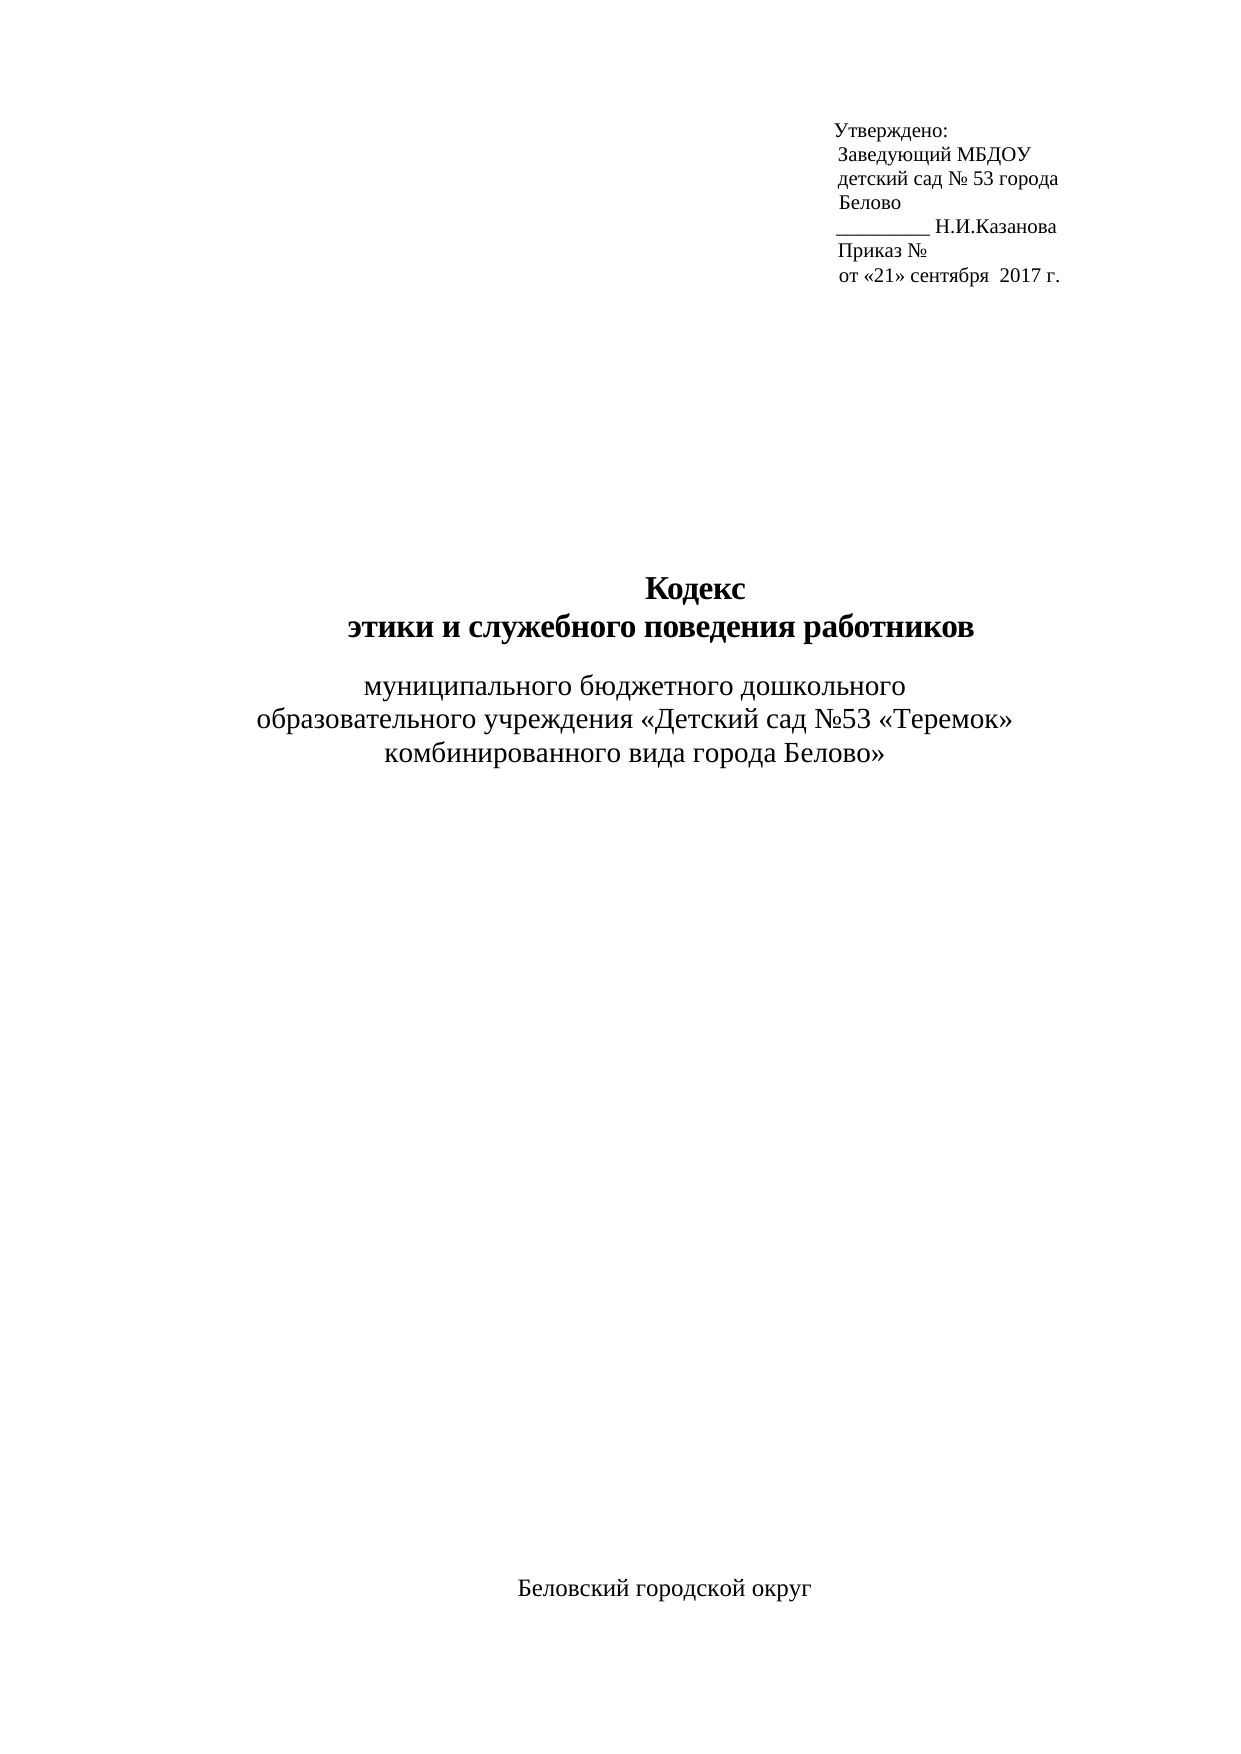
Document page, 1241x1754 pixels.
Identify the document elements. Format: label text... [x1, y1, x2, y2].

text Беловский городской округ [177, 1573, 1152, 1602]
subtitle Кодекс этики и служебного поведения работников [171, 568, 1152, 645]
text детский сад № 53 города [177, 166, 1152, 190]
text _________ Н.И.Казанова [177, 214, 1152, 238]
text Приказ № [177, 238, 1152, 262]
text образовательного учреждения «Детский сад №53 «Теремок» [118, 701, 1152, 735]
text комбинированного вида города Белово» [118, 735, 1152, 768]
text Белово [177, 190, 1152, 214]
text Заведующий МБДОУ [177, 142, 1152, 166]
text муниципального бюджетного дошкольного [118, 668, 1152, 701]
text Утверждено: [177, 118, 1152, 142]
text от «21» сентября 2017 г. [177, 262, 1152, 287]
